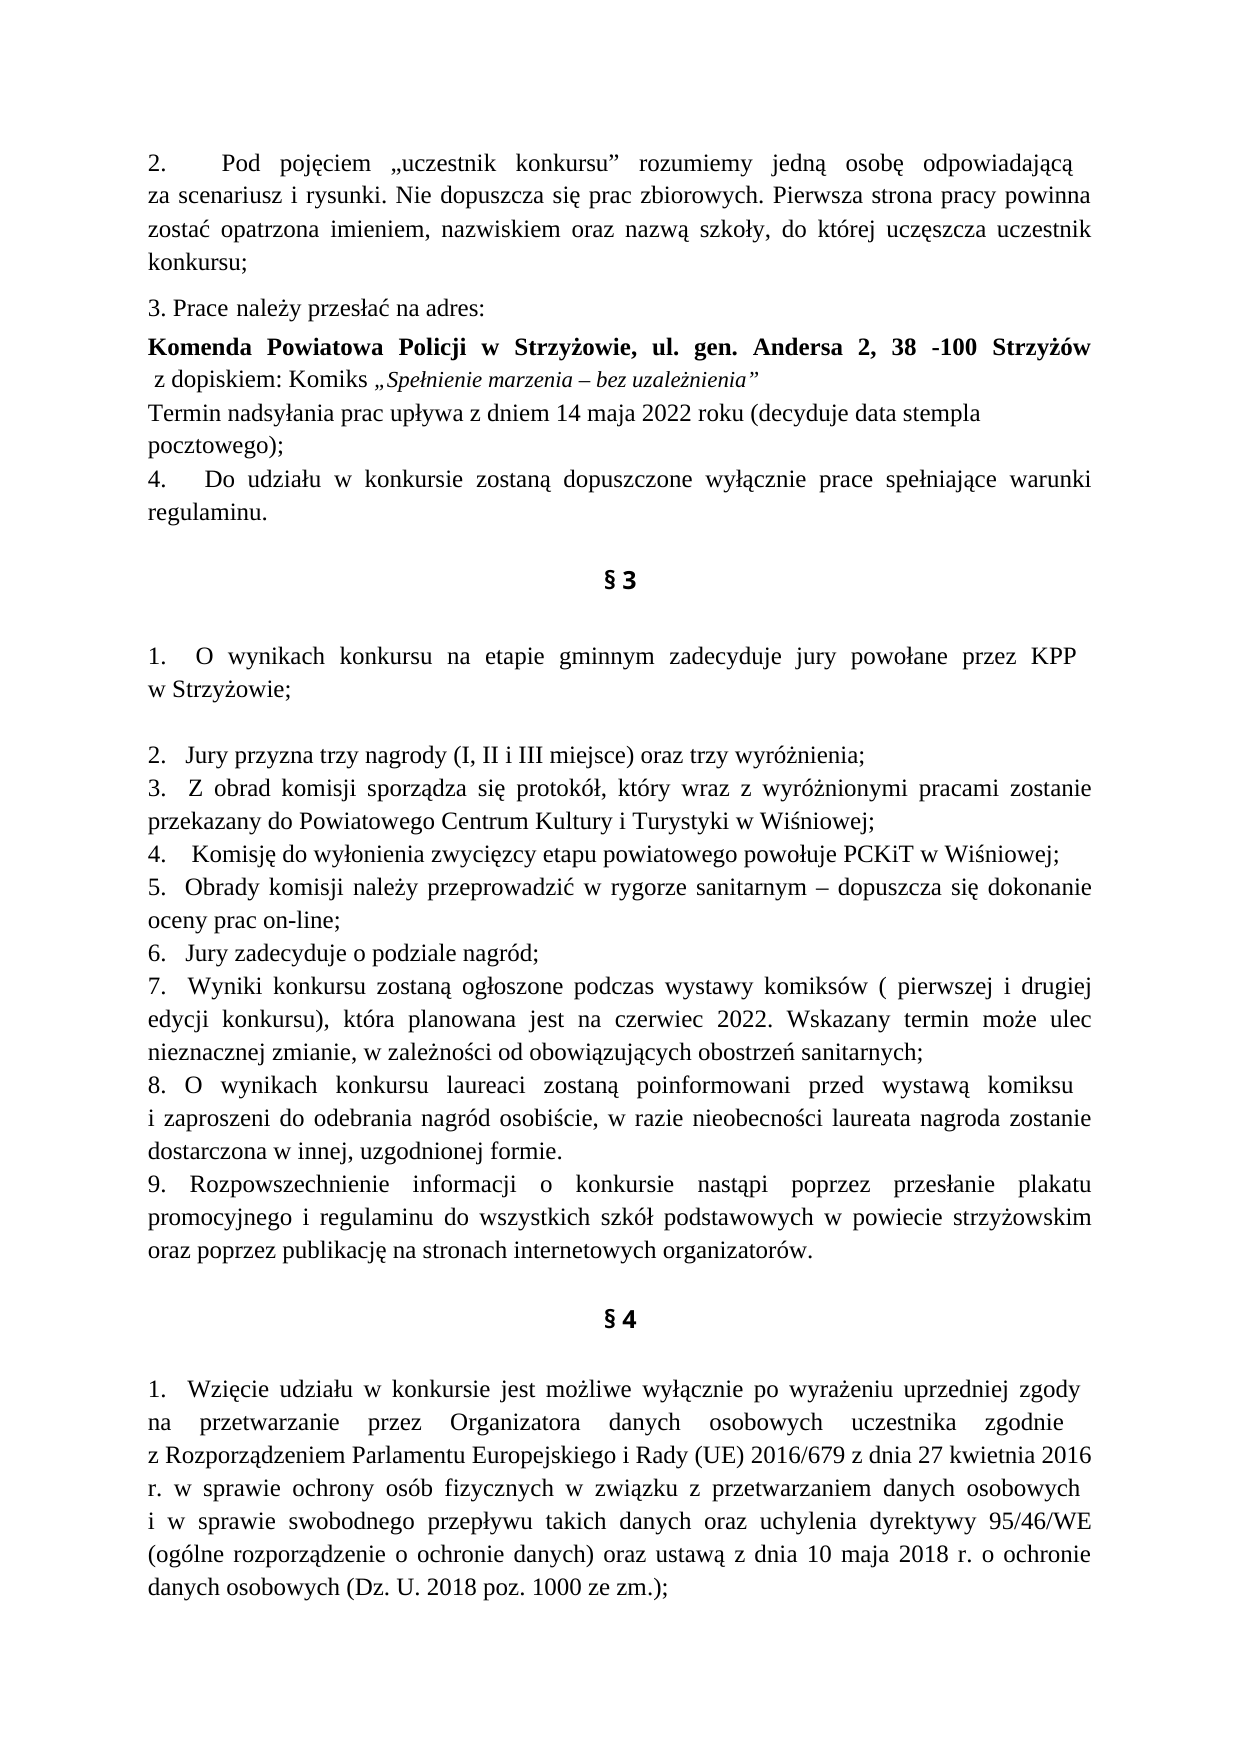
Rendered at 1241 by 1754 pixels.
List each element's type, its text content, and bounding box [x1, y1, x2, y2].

text 4. Komisję do wyłonienia zwycięzcy etapu powiatowego powołuje PCKiT w Wiśniowej; [148, 839, 1093, 868]
text Termin nadsyłania prac upływa z dniem 14 maja 2022 roku (decyduje data stempla pocztowego); [148, 398, 1093, 459]
text § 4 [148, 1301, 1093, 1336]
text § 3 [148, 563, 1093, 597]
text 5. Obrady komisji należy przeprowadzić w rygorze sanitarnym – dopuszcza się dokonanie oceny prac on-line; [148, 872, 1093, 934]
text Komenda Powiatowa Policji w Strzyżowie, ul. gen. Andersa 2, 38 -100 Strzyżów z dopiskiem: Komiks „Spełnienie marzenia – bez uzależnienia” [148, 332, 1093, 393]
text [148, 1374, 1093, 1601]
text 8. O wynikach konkursu laureaci zostaną poinformowani przed wystawą komiksu i zaproszeni do odebrania nagród osobiście, w razie nieobecności laureata nagroda zostanie dostarczona w innej, uzgodnionej formie. [148, 1070, 1093, 1165]
text 7. Wyniki konkursu zostaną ogłoszone podczas wystawy komiksów ( pierwszej i drugiej edycji konkursu), która planowana jest na czerwiec 2022. Wskazany termin może ulec nieznacznej zmianie, w zależności od obowiązujących obostrzeń sanitarnych; [148, 971, 1093, 1066]
text 9. Rozpowszechnienie informacji o konkursie nastąpi poprzez przesłanie plakatu promocyjnego i regulaminu do wszystkich szkół podstawowych w powiecie strzyżowskim oraz poprzez publikację na stronach internetowych organizatorów. [148, 1169, 1093, 1264]
text 4. Do udziału w konkursie zostaną dopuszczone wyłącznie prace spełniające warunki regulaminu. [148, 464, 1093, 525]
text 6. Jury zadecyduje o podziale nagród; [148, 938, 1093, 967]
list Pod pojęciem „uczestnik konkursu” rozumiemy jedną osobę odpowiadającą za scenariusz i rysunki. Nie dopuszcza się prac zbiorowych. Pierwsza strona pracy powinna zostać opatrzona imieniem, nazwiskiem oraz nazwą szkoły, do której uczęszcza uczestnik konkursu; 3. Prace należy przesłać na adres: [148, 148, 1093, 325]
text 3. Z obrad komisji sporządza się protokół, który wraz z wyróżnionymi pracami zostanie przekazany do Powiatowego Centrum Kultury i Turystyki w Wiśniowej; [148, 773, 1093, 835]
text 1. O wynikach konkursu na etapie gminnym zadecyduje jury powołane przez KPP w Strzyżowie; 2. Jury przyzna trzy nagrody (I, II i III miejsce) oraz trzy wyróżnienia; [148, 641, 1093, 769]
